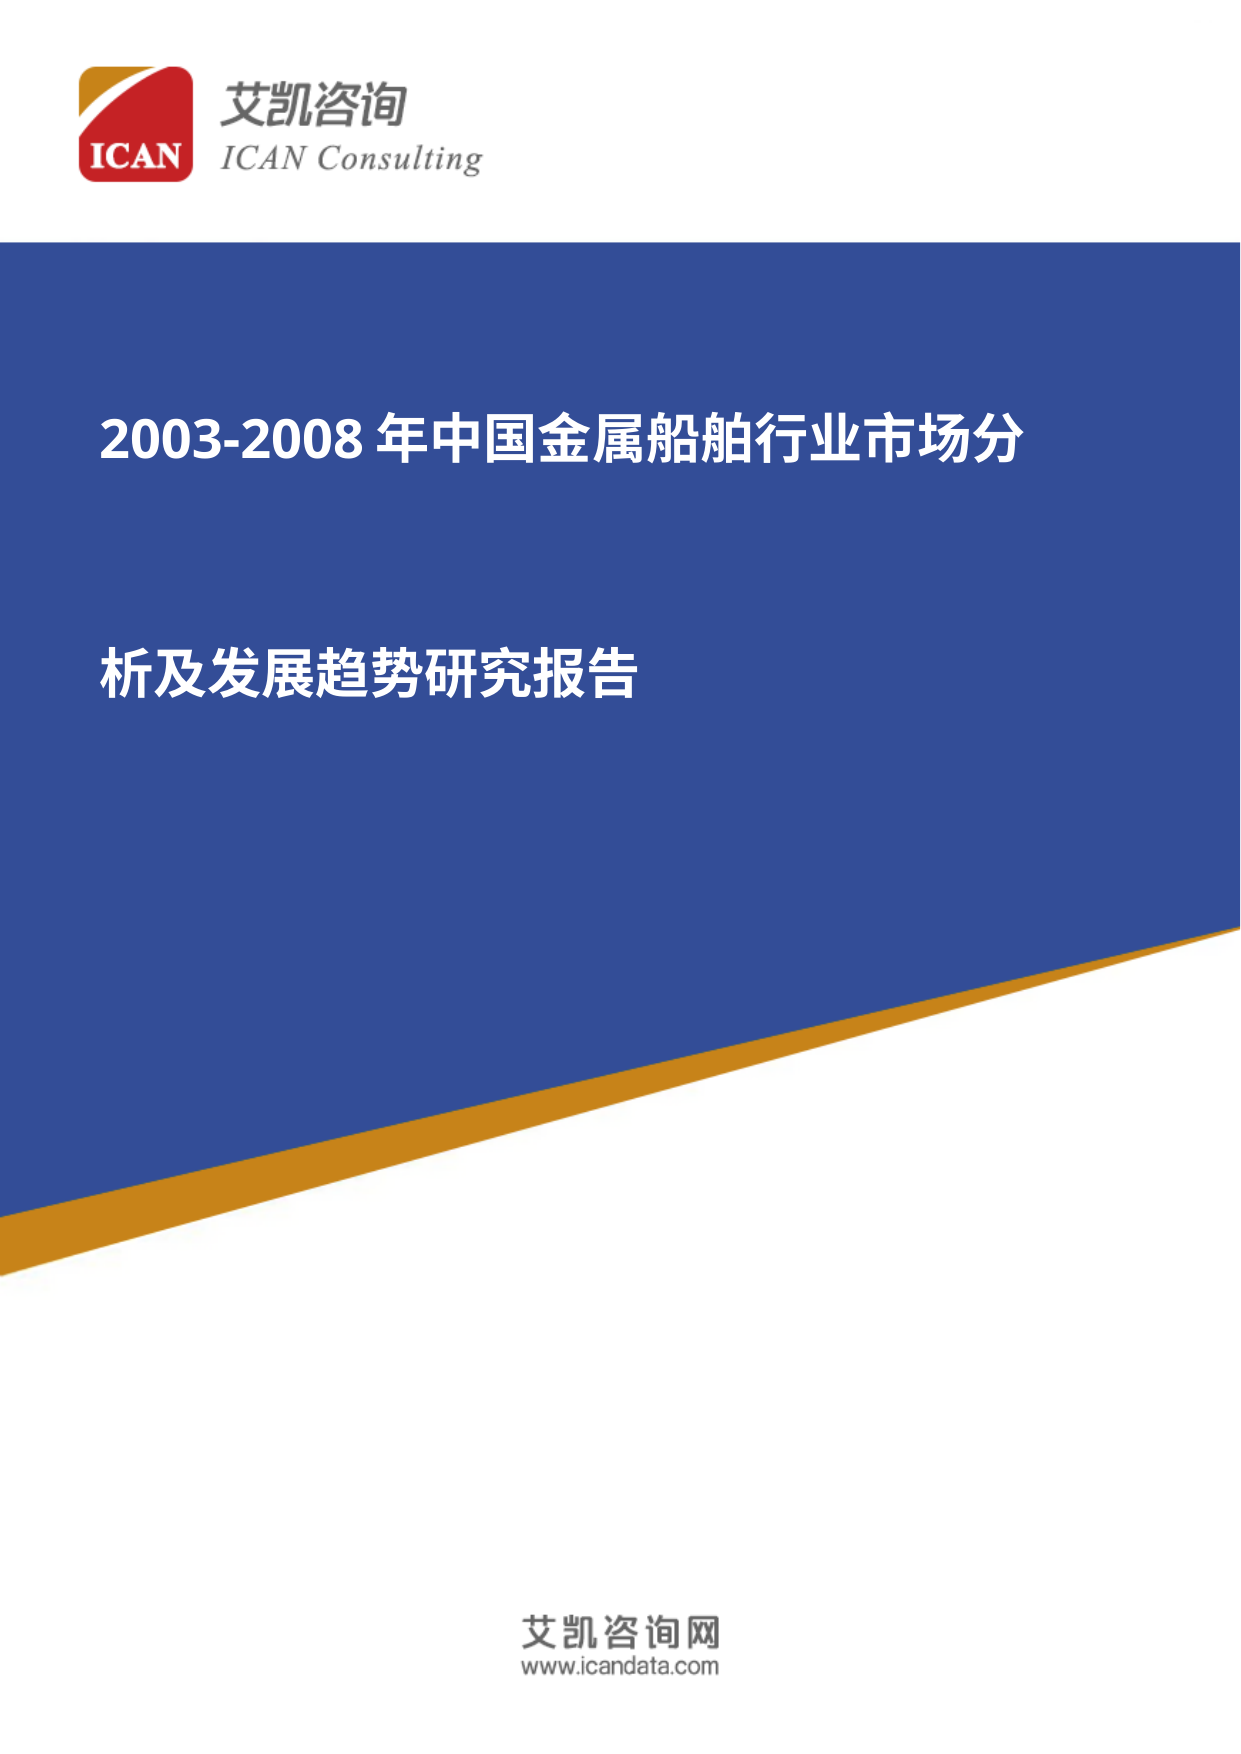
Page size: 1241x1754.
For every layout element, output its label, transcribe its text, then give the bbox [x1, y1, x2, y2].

picture [0, 5, 1241, 1754]
subtitle 2003-2008年中国金属船舶行业市场分析及发展趋势研究报告 [99, 386, 1053, 718]
